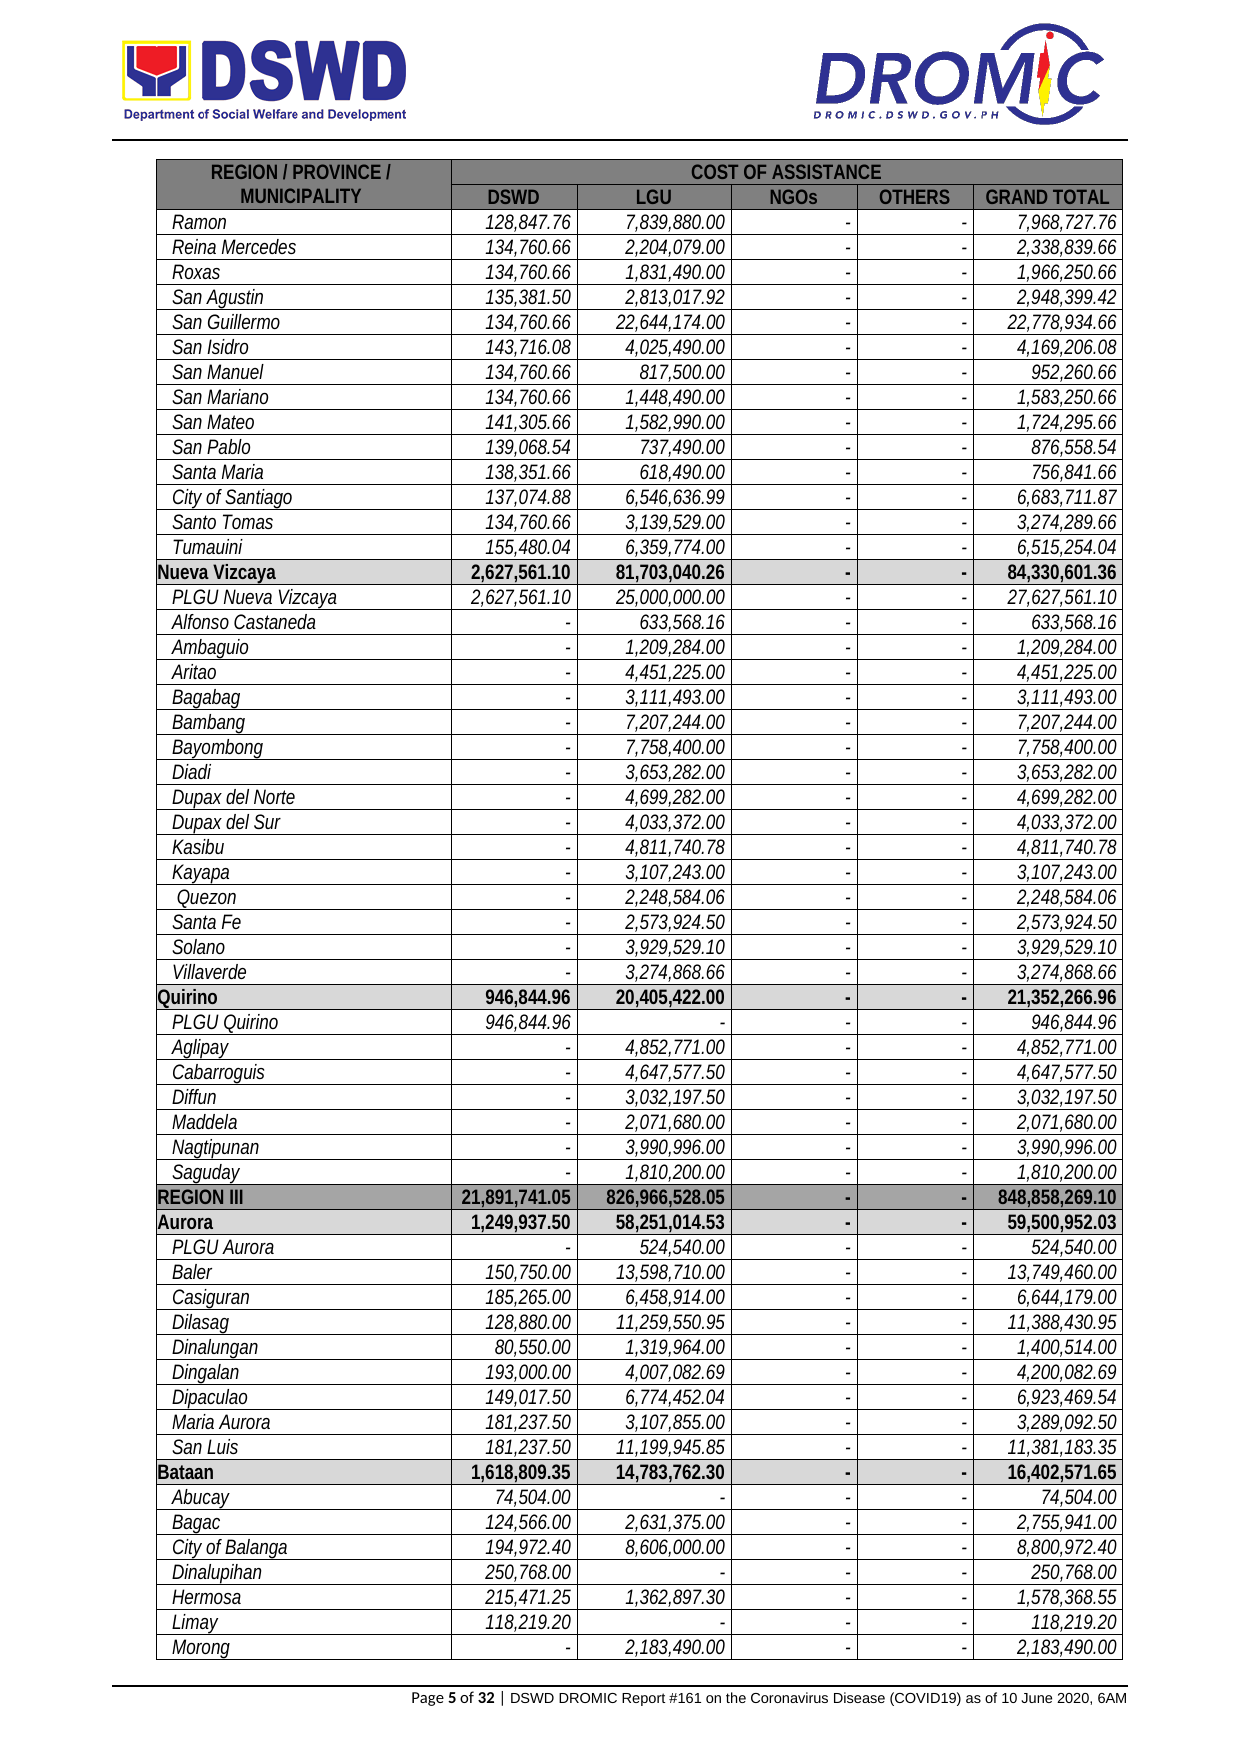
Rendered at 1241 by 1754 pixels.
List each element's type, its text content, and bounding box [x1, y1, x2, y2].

table_cell - [452, 1035, 577, 1059]
table_cell - [732, 685, 857, 709]
table_cell - [732, 1360, 857, 1384]
table_cell 6,644,179.00 [974, 1285, 1122, 1309]
table_cell 6,515,254.04 [974, 535, 1122, 559]
table_cell - [452, 1635, 577, 1659]
table_cell 14,783,762.30 [578, 1460, 731, 1484]
table_cell - [858, 1560, 973, 1584]
table_cell 137,074.88 [452, 485, 577, 509]
table_cell 6,683,711.87 [974, 485, 1122, 509]
table_cell - [732, 360, 857, 384]
table_cell Dinalungan [171, 1335, 451, 1359]
table_cell [157, 410, 171, 434]
table_cell 6,774,452.04 [578, 1385, 731, 1409]
table_cell 3,111,493.00 [578, 685, 731, 709]
table_cell Santa Fe [171, 910, 451, 934]
table_cell - [732, 1560, 857, 1584]
table_cell 4,451,225.00 [578, 660, 731, 684]
table_cell 3,274,868.66 [578, 960, 731, 984]
table_cell - [452, 1085, 577, 1109]
table_cell 22,644,174.00 [578, 310, 731, 334]
table_cell [157, 710, 171, 734]
table_cell 876,558.54 [974, 435, 1122, 459]
picture [781, 23, 1133, 125]
table_cell - [732, 210, 857, 234]
table_cell [157, 260, 171, 284]
table_cell 633,568.16 [974, 610, 1122, 634]
table_cell 4,033,372.00 [578, 810, 731, 834]
table_cell - [858, 760, 973, 784]
table_cell 4,852,771.00 [578, 1035, 731, 1059]
table_cell 134,760.66 [452, 510, 577, 534]
table_cell - [858, 935, 973, 959]
table_cell - [858, 460, 973, 484]
table_cell - [732, 460, 857, 484]
table_cell - [452, 735, 577, 759]
table_cell - [858, 510, 973, 534]
table_cell Aglipay [171, 1035, 451, 1059]
table_cell 7,968,727.76 [974, 210, 1122, 234]
table_cell - [858, 360, 973, 384]
table_cell 2,573,924.50 [974, 910, 1122, 934]
table_cell [157, 335, 171, 359]
table_cell 3,107,243.00 [974, 860, 1122, 884]
table_cell - [578, 1560, 731, 1584]
table_cell - [452, 1160, 577, 1184]
table_cell 3,274,868.66 [974, 960, 1122, 984]
table_cell - [452, 685, 577, 709]
table_cell Quezon [171, 885, 451, 909]
table_cell 817,500.00 [578, 360, 731, 384]
table_cell - [858, 585, 973, 609]
table_cell - [732, 1410, 857, 1434]
table_cell [157, 610, 171, 634]
table_cell - [732, 910, 857, 934]
table_cell - [858, 1085, 973, 1109]
table_cell 6,359,774.00 [578, 535, 731, 559]
table_cell - [732, 510, 857, 534]
table_cell Kayapa [171, 860, 451, 884]
table_cell REGION III [157, 1185, 451, 1209]
table_cell 524,540.00 [974, 1235, 1122, 1259]
table_cell 22,778,934.66 [974, 310, 1122, 334]
table_cell - [452, 1135, 577, 1159]
table_cell San Mateo [171, 410, 451, 434]
table_cell 7,758,400.00 [578, 735, 731, 759]
table_cell 4,200,082.69 [974, 1360, 1122, 1384]
table_cell 4,007,082.69 [578, 1360, 731, 1384]
table_cell 11,381,183.35 [974, 1435, 1122, 1459]
table_cell - [732, 310, 857, 334]
table_cell - [858, 1185, 973, 1209]
table_cell [157, 1085, 171, 1109]
table_cell San Agustin [171, 285, 451, 309]
table_cell 2,573,924.50 [578, 910, 731, 934]
table_cell 952,260.66 [974, 360, 1122, 384]
table_cell [157, 685, 171, 709]
table_cell - [858, 1410, 973, 1434]
table_cell - [732, 785, 857, 809]
table_cell 2,248,584.06 [578, 885, 731, 909]
table_cell 134,760.66 [452, 235, 577, 259]
table_cell - [732, 1510, 857, 1534]
table_cell - [732, 410, 857, 434]
table_cell 1,249,937.50 [452, 1210, 577, 1234]
table_cell 134,760.66 [452, 260, 577, 284]
table_cell - [732, 1160, 857, 1184]
table_cell - [858, 910, 973, 934]
table_cell [157, 810, 171, 834]
table_cell [157, 585, 171, 609]
table_cell [157, 1160, 171, 1184]
table_cell Diadi [171, 760, 451, 784]
table_cell 134,760.66 [452, 360, 577, 384]
table_cell 633,568.16 [578, 610, 731, 634]
table_cell 194,972.40 [452, 1535, 577, 1559]
table_cell [157, 535, 171, 559]
table_cell - [858, 985, 973, 1009]
table_cell PLGU Nueva Vizcaya [171, 585, 451, 609]
table_cell 2,183,490.00 [578, 1635, 731, 1659]
table_cell [157, 1035, 171, 1059]
table_cell [157, 460, 171, 484]
table_cell Saguday [171, 1160, 451, 1184]
table_cell 3,990,996.00 [974, 1135, 1122, 1159]
table_cell - [732, 1635, 857, 1659]
table_cell 618,490.00 [578, 460, 731, 484]
table_cell 58,251,014.53 [578, 1210, 731, 1234]
table_cell Ramon [171, 210, 451, 234]
table_cell 1,319,964.00 [578, 1335, 731, 1359]
table_cell - [732, 535, 857, 559]
table_cell - [732, 760, 857, 784]
table_cell [157, 1110, 171, 1134]
table_cell - [858, 860, 973, 884]
table_cell 1,209,284.00 [974, 635, 1122, 659]
table_cell 118,219.20 [452, 1610, 577, 1634]
table_cell San Manuel [171, 360, 451, 384]
table_cell 155,480.04 [452, 535, 577, 559]
table_cell 11,259,550.95 [578, 1310, 731, 1334]
table_cell 134,760.66 [452, 310, 577, 334]
table_cell 1,966,250.66 [974, 260, 1122, 284]
table_cell 135,381.50 [452, 285, 577, 309]
table_cell - [858, 1035, 973, 1059]
table_cell 141,305.66 [452, 410, 577, 434]
table_cell - [732, 1010, 857, 1034]
table_cell Santo Tomas [171, 510, 451, 534]
table_cell [157, 1335, 171, 1359]
table_cell - [858, 685, 973, 709]
table_cell [157, 1010, 171, 1034]
table_cell [157, 1285, 171, 1309]
table_cell [157, 1585, 171, 1609]
table_cell - [858, 385, 973, 409]
table_cell - [858, 660, 973, 684]
table_cell - [858, 810, 973, 834]
table_cell - [732, 235, 857, 259]
table_cell - [732, 1085, 857, 1109]
table_cell [157, 485, 171, 509]
table_cell Morong [171, 1635, 451, 1659]
table_cell 7,758,400.00 [974, 735, 1122, 759]
table_cell - [858, 1610, 973, 1634]
table_cell - [732, 1310, 857, 1334]
table_cell 128,847.76 [452, 210, 577, 234]
table_cell 4,025,490.00 [578, 335, 731, 359]
table_cell - [858, 610, 973, 634]
table_cell 1,724,295.66 [974, 410, 1122, 434]
table_cell 946,844.96 [974, 1010, 1122, 1034]
table_cell [157, 360, 171, 384]
table_cell 1,362,897.30 [578, 1585, 731, 1609]
table_cell Villaverde [171, 960, 451, 984]
table_cell - [732, 985, 857, 1009]
table_cell - [452, 635, 577, 659]
table_cell - [452, 760, 577, 784]
table_cell [157, 885, 171, 909]
table_cell - [732, 485, 857, 509]
table_header COST OF ASSISTANCE [452, 160, 1122, 184]
table_cell 2,631,375.00 [578, 1510, 731, 1534]
table_cell - [452, 660, 577, 684]
table_cell 3,032,197.50 [578, 1085, 731, 1109]
table_cell 2,813,017.92 [578, 285, 731, 309]
table_cell 74,504.00 [974, 1485, 1122, 1509]
table_cell PLGU Aurora [171, 1235, 451, 1259]
table_cell [157, 1560, 171, 1584]
table_cell 4,852,771.00 [974, 1035, 1122, 1059]
table_cell 1,448,490.00 [578, 385, 731, 409]
table_cell [157, 860, 171, 884]
table_cell 215,471.25 [452, 1585, 577, 1609]
table_cell 4,033,372.00 [974, 810, 1122, 834]
table_cell - [732, 1235, 857, 1259]
table_cell - [732, 1610, 857, 1634]
table_cell - [858, 310, 973, 334]
table_cell - [732, 660, 857, 684]
table_cell Quirino [157, 985, 451, 1009]
table_cell Bambang [171, 710, 451, 734]
table_cell - [858, 835, 973, 859]
table_cell 81,703,040.26 [578, 560, 731, 584]
table_cell 1,400,514.00 [974, 1335, 1122, 1359]
table_cell 11,388,430.95 [974, 1310, 1122, 1334]
table_cell Casiguran [171, 1285, 451, 1309]
table_cell 848,858,269.10 [974, 1185, 1122, 1209]
table_cell Aurora [157, 1210, 451, 1234]
table_cell 250,768.00 [974, 1560, 1122, 1584]
table_cell [157, 1510, 171, 1534]
table_cell - [858, 1160, 973, 1184]
table_cell 3,107,243.00 [578, 860, 731, 884]
table_cell 2,338,839.66 [974, 235, 1122, 259]
table_cell 2,248,584.06 [974, 885, 1122, 909]
table_cell 1,582,990.00 [578, 410, 731, 434]
table_cell - [858, 1235, 973, 1259]
table_cell 193,000.00 [452, 1360, 577, 1384]
table_cell - [858, 1510, 973, 1534]
table_cell - [732, 1485, 857, 1509]
table_cell - [858, 1585, 973, 1609]
table_cell 1,583,250.66 [974, 385, 1122, 409]
table_cell [157, 385, 171, 409]
table_cell - [732, 1435, 857, 1459]
table_cell - [858, 1435, 973, 1459]
table_cell Maria Aurora [171, 1410, 451, 1434]
table_cell [157, 835, 171, 859]
table_cell [157, 760, 171, 784]
table_cell Aritao [171, 660, 451, 684]
table_cell 1,209,284.00 [578, 635, 731, 659]
table_cell [157, 435, 171, 459]
table_cell - [858, 1485, 973, 1509]
table_cell 3,929,529.10 [578, 935, 731, 959]
table_cell 2,204,079.00 [578, 235, 731, 259]
table_cell 1,810,200.00 [578, 1160, 731, 1184]
table_cell Nagtipunan [171, 1135, 451, 1159]
table_cell - [858, 1535, 973, 1559]
table_cell 20,405,422.00 [578, 985, 731, 1009]
table_cell - [732, 335, 857, 359]
table_cell 1,810,200.00 [974, 1160, 1122, 1184]
table_cell Bataan [157, 1460, 451, 1484]
table_cell - [578, 1610, 731, 1634]
table_cell - [732, 960, 857, 984]
table_cell [157, 785, 171, 809]
table_cell - [858, 335, 973, 359]
picture [112, 37, 417, 125]
table_cell Cabarroguis [171, 1060, 451, 1084]
table_cell - [858, 885, 973, 909]
table_cell - [732, 1135, 857, 1159]
table_cell - [732, 835, 857, 859]
table_cell OTHERS [858, 185, 973, 209]
table_cell GRAND TOTAL [974, 185, 1122, 209]
table_cell [157, 510, 171, 534]
table_cell [157, 1235, 171, 1259]
table_cell - [732, 735, 857, 759]
table_cell Santa Maria [171, 460, 451, 484]
table_cell 826,966,528.05 [578, 1185, 731, 1209]
table_cell [157, 1635, 171, 1659]
table_cell 149,017.50 [452, 1385, 577, 1409]
table_cell - [452, 1060, 577, 1084]
table_cell 4,451,225.00 [974, 660, 1122, 684]
table_cell 4,699,282.00 [974, 785, 1122, 809]
table_cell [157, 235, 171, 259]
table_cell - [732, 1185, 857, 1209]
table_cell - [858, 1060, 973, 1084]
table_cell - [732, 260, 857, 284]
table_cell 134,760.66 [452, 385, 577, 409]
table_cell [157, 1060, 171, 1084]
table_cell 181,237.50 [452, 1410, 577, 1434]
table_cell [157, 1610, 171, 1634]
table_cell 4,811,740.78 [974, 835, 1122, 859]
table_cell City of Balanga [171, 1535, 451, 1559]
table_cell - [858, 485, 973, 509]
table_cell PLGU Quirino [171, 1010, 451, 1034]
table_cell Diffun [171, 1085, 451, 1109]
table_cell 1,618,809.35 [452, 1460, 577, 1484]
table_cell - [452, 710, 577, 734]
table_cell - [732, 560, 857, 584]
table_cell Hermosa [171, 1585, 451, 1609]
table_cell 16,402,571.65 [974, 1460, 1122, 1484]
table_cell 2,183,490.00 [974, 1635, 1122, 1659]
table_cell 13,598,710.00 [578, 1260, 731, 1284]
table_cell 3,107,855.00 [578, 1410, 731, 1434]
table_cell - [452, 935, 577, 959]
table_cell [157, 310, 171, 334]
table_cell 80,550.00 [452, 1335, 577, 1359]
table_cell Dipaculao [171, 1385, 451, 1409]
table_cell Roxas [171, 260, 451, 284]
table_cell [157, 1385, 171, 1409]
table_cell - [452, 1235, 577, 1259]
table_cell - [452, 885, 577, 909]
table_cell - [858, 1460, 973, 1484]
table_cell - [858, 235, 973, 259]
table_cell 3,653,282.00 [578, 760, 731, 784]
table_cell - [732, 1535, 857, 1559]
table_cell 3,929,529.10 [974, 935, 1122, 959]
table_cell 6,458,914.00 [578, 1285, 731, 1309]
table_cell Bayombong [171, 735, 451, 759]
table_cell 6,923,469.54 [974, 1385, 1122, 1409]
table_cell - [732, 385, 857, 409]
table_cell 3,289,092.50 [974, 1410, 1122, 1434]
table_cell [157, 935, 171, 959]
table_cell 124,566.00 [452, 1510, 577, 1534]
table_cell 737,490.00 [578, 435, 731, 459]
table_cell Bagac [171, 1510, 451, 1534]
table_cell Limay [171, 1610, 451, 1634]
table_cell - [858, 210, 973, 234]
table_cell 59,500,952.03 [974, 1210, 1122, 1234]
table_cell - [858, 1135, 973, 1159]
table_cell 3,990,996.00 [578, 1135, 731, 1159]
table_cell San Luis [171, 1435, 451, 1459]
table_cell 2,071,680.00 [578, 1110, 731, 1134]
table_cell 21,891,741.05 [452, 1185, 577, 1209]
table_cell Alfonso Castaneda [171, 610, 451, 634]
table_cell [157, 210, 171, 234]
table_cell - [858, 960, 973, 984]
table_cell San Isidro [171, 335, 451, 359]
table_cell - [858, 535, 973, 559]
table_cell [157, 635, 171, 659]
table_header REGION / PROVINCE / MUNICIPALITY [157, 160, 451, 209]
table_cell - [732, 860, 857, 884]
table_cell [157, 1135, 171, 1159]
table_cell 2,071,680.00 [974, 1110, 1122, 1134]
table_cell - [858, 1310, 973, 1334]
table_cell - [732, 1260, 857, 1284]
table_cell 3,139,529.00 [578, 510, 731, 534]
table_cell Dupax del Sur [171, 810, 451, 834]
table_cell 138,351.66 [452, 460, 577, 484]
table_cell [157, 910, 171, 934]
table_cell Solano [171, 935, 451, 959]
table_cell 524,540.00 [578, 1235, 731, 1259]
table_cell - [732, 935, 857, 959]
table_cell [157, 1485, 171, 1509]
table_cell Dupax del Norte [171, 785, 451, 809]
table_cell 2,627,561.10 [452, 560, 577, 584]
table_cell - [858, 735, 973, 759]
table_cell - [858, 1385, 973, 1409]
table_cell 946,844.96 [452, 1010, 577, 1034]
table_cell - [732, 1060, 857, 1084]
table_cell Dilasag [171, 1310, 451, 1334]
table_cell - [452, 910, 577, 934]
table_cell Dingalan [171, 1360, 451, 1384]
table_cell Reina Mercedes [171, 235, 451, 259]
table_cell - [858, 1260, 973, 1284]
table_cell 2,948,399.42 [974, 285, 1122, 309]
table_cell - [732, 1210, 857, 1234]
table_cell - [732, 635, 857, 659]
table_cell 84,330,601.36 [974, 560, 1122, 584]
table_cell - [732, 1285, 857, 1309]
table_cell DSWD [452, 185, 577, 209]
table_cell 756,841.66 [974, 460, 1122, 484]
table_cell - [858, 635, 973, 659]
table_cell 150,750.00 [452, 1260, 577, 1284]
table_cell - [858, 560, 973, 584]
table_cell Baler [171, 1260, 451, 1284]
table_cell [157, 1535, 171, 1559]
table_cell - [452, 835, 577, 859]
table_cell [157, 1410, 171, 1434]
table_cell 7,207,244.00 [578, 710, 731, 734]
table_cell 4,699,282.00 [578, 785, 731, 809]
table_cell - [732, 885, 857, 909]
table_cell 4,811,740.78 [578, 835, 731, 859]
table_cell - [732, 1035, 857, 1059]
table_cell - [858, 435, 973, 459]
table_cell - [858, 1635, 973, 1659]
table_cell - [732, 810, 857, 834]
table_cell [157, 660, 171, 684]
table_cell [157, 1435, 171, 1459]
table_cell Kasibu [171, 835, 451, 859]
table_cell 7,839,880.00 [578, 210, 731, 234]
table_cell 2,627,561.10 [452, 585, 577, 609]
table_cell - [732, 1385, 857, 1409]
table_cell 74,504.00 [452, 1485, 577, 1509]
table_cell NGOs [732, 185, 857, 209]
table_cell 1,831,490.00 [578, 260, 731, 284]
table_cell San Mariano [171, 385, 451, 409]
table_cell - [452, 810, 577, 834]
table_cell - [732, 1110, 857, 1134]
table_cell 11,199,945.85 [578, 1435, 731, 1459]
table_cell - [858, 410, 973, 434]
table_cell - [858, 285, 973, 309]
table_cell Dinalupihan [171, 1560, 451, 1584]
table_cell - [452, 960, 577, 984]
table_cell - [452, 610, 577, 634]
table_cell - [452, 860, 577, 884]
table_cell 3,111,493.00 [974, 685, 1122, 709]
table_cell Ambaguio [171, 635, 451, 659]
table_cell - [732, 285, 857, 309]
table_cell 1,578,368.55 [974, 1585, 1122, 1609]
table_cell LGU [578, 185, 731, 209]
table_cell - [858, 785, 973, 809]
table_cell - [732, 1585, 857, 1609]
table_cell San Guillermo [171, 310, 451, 334]
table_cell 185,265.00 [452, 1285, 577, 1309]
table_cell 3,274,289.66 [974, 510, 1122, 534]
table_cell - [858, 1110, 973, 1134]
table_cell 4,169,206.08 [974, 335, 1122, 359]
table_cell 181,237.50 [452, 1435, 577, 1459]
table_cell 128,880.00 [452, 1310, 577, 1334]
table_cell - [452, 785, 577, 809]
table_cell [157, 960, 171, 984]
table_cell [157, 1310, 171, 1334]
table_cell - [578, 1485, 731, 1509]
table_cell - [858, 710, 973, 734]
table_cell - [858, 1010, 973, 1034]
table_cell Abucay [171, 1485, 451, 1509]
table_cell 13,749,460.00 [974, 1260, 1122, 1284]
table_cell 3,032,197.50 [974, 1085, 1122, 1109]
table_cell - [732, 1460, 857, 1484]
table_cell - [858, 1210, 973, 1234]
table_cell [157, 285, 171, 309]
table_cell Bagabag [171, 685, 451, 709]
table_cell 4,647,577.50 [578, 1060, 731, 1084]
table_cell - [732, 435, 857, 459]
table_cell - [858, 1335, 973, 1359]
table_cell - [452, 1110, 577, 1134]
table_cell Tumauini [171, 535, 451, 559]
table_cell 7,207,244.00 [974, 710, 1122, 734]
table_cell 3,653,282.00 [974, 760, 1122, 784]
table_cell Maddela [171, 1110, 451, 1134]
table_cell 25,000,000.00 [578, 585, 731, 609]
table_cell 946,844.96 [452, 985, 577, 1009]
table_cell City of Santiago [171, 485, 451, 509]
table_cell 8,800,972.40 [974, 1535, 1122, 1559]
table_cell 8,606,000.00 [578, 1535, 731, 1559]
table_cell [157, 1260, 171, 1284]
table_cell [157, 735, 171, 759]
table_cell 143,716.08 [452, 335, 577, 359]
table_cell 4,647,577.50 [974, 1060, 1122, 1084]
table_cell - [732, 610, 857, 634]
table_cell 139,068.54 [452, 435, 577, 459]
table_cell - [578, 1010, 731, 1034]
table_cell - [858, 1360, 973, 1384]
table_cell - [732, 1335, 857, 1359]
table_cell San Pablo [171, 435, 451, 459]
table_cell - [732, 710, 857, 734]
table_cell 118,219.20 [974, 1610, 1122, 1634]
table_cell [157, 1360, 171, 1384]
table_cell 21,352,266.96 [974, 985, 1122, 1009]
table_cell Nueva Vizcaya [157, 560, 451, 584]
table_cell - [858, 260, 973, 284]
table_cell 6,546,636.99 [578, 485, 731, 509]
table_cell 27,627,561.10 [974, 585, 1122, 609]
table_cell 250,768.00 [452, 1560, 577, 1584]
table_cell - [858, 1285, 973, 1309]
table_cell 2,755,941.00 [974, 1510, 1122, 1534]
table_cell - [732, 585, 857, 609]
